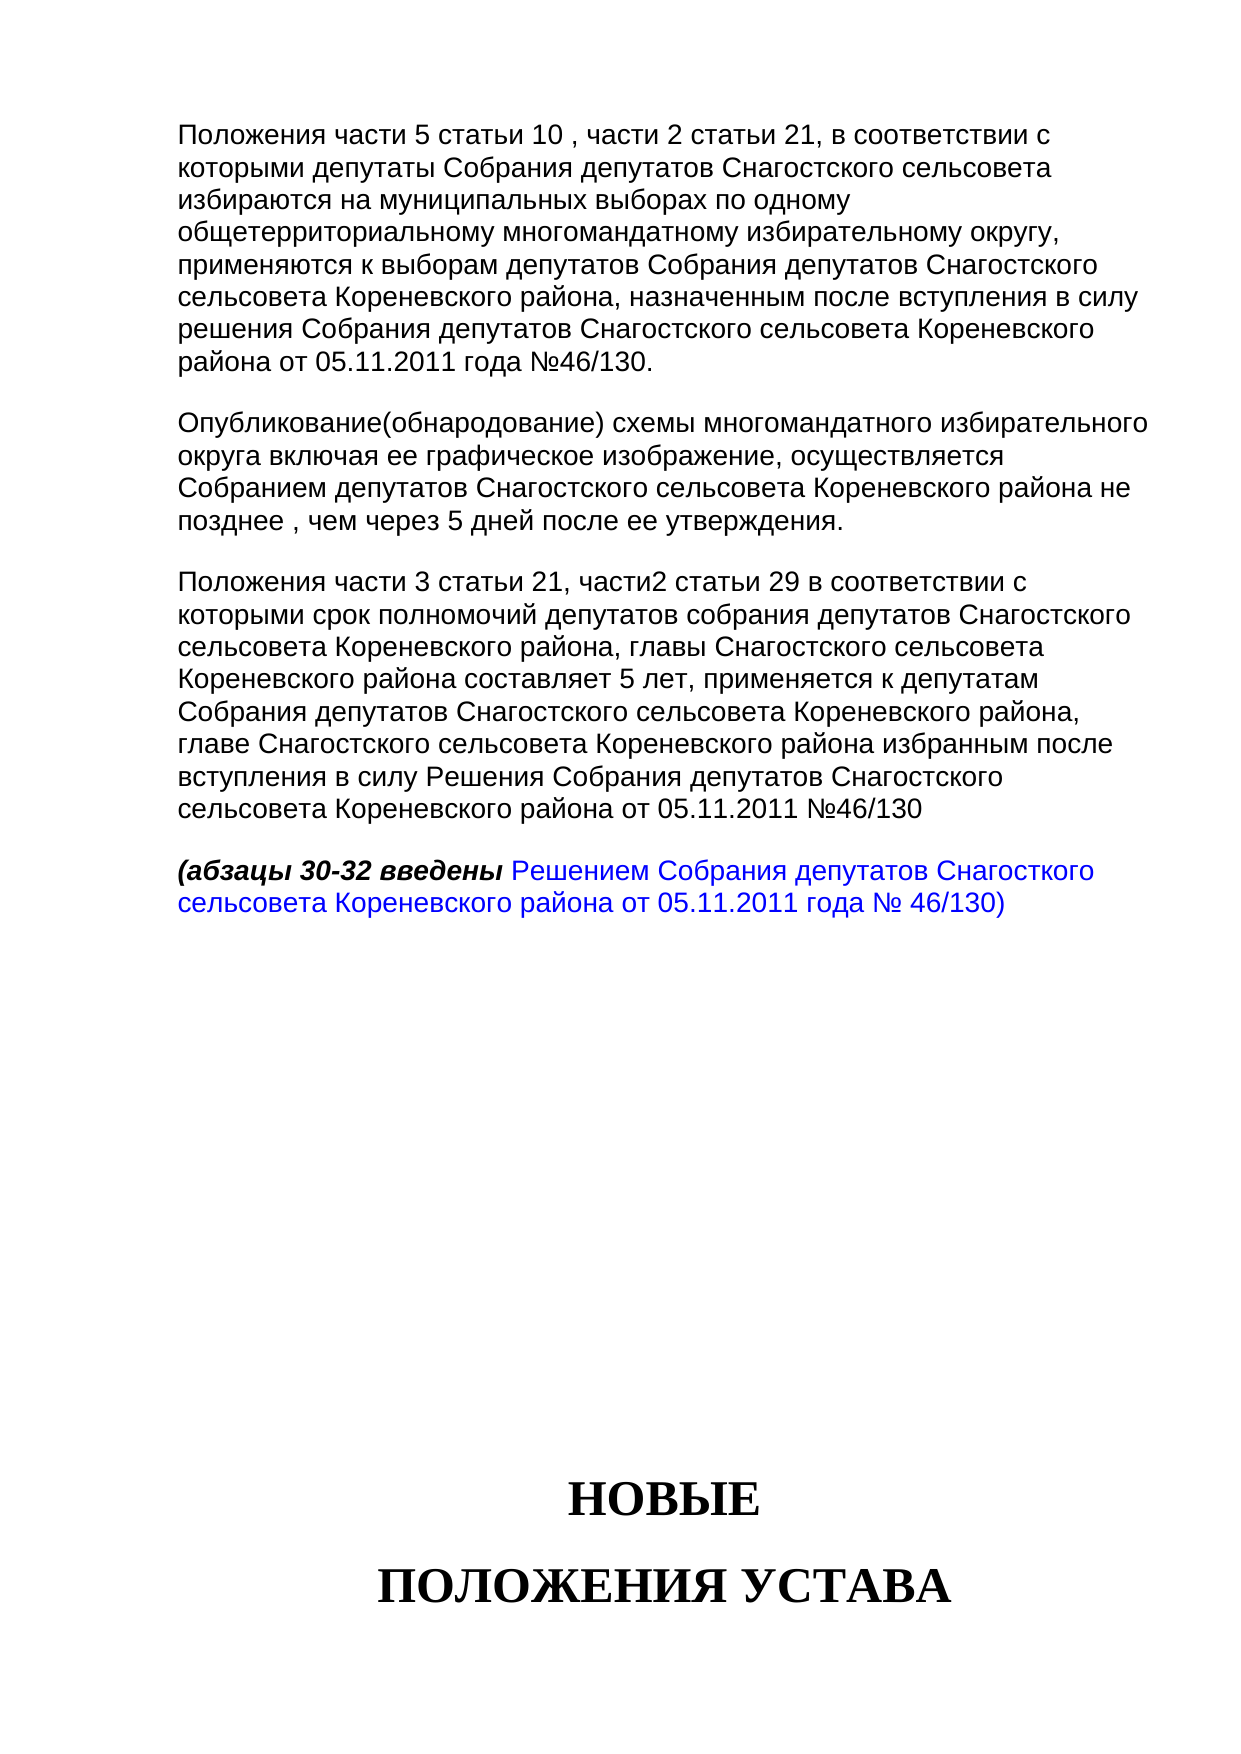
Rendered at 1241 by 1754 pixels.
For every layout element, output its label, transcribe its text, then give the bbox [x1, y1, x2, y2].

text (абзацы 30-32 введены Решением Собрания депутатов Снагосткого сельсовета Кореневского района от 05.11.2011 года № 46/130) [177, 853, 1152, 918]
text НОВЫЕ [177, 1469, 1152, 1526]
text ПОЛОЖЕНИЯ УСТАВА [177, 1555, 1152, 1613]
text Положения части 3 статьи 21, части2 статьи 29 в соответствии с которыми срок полномочий депутатов собрания депутатов Снагостского сельсовета Кореневского района, главы Снагостского сельсовета Кореневского района составляет 5 лет, применяется к депутатам Собрания депутатов Снагостского сельсовета Кореневского района, главе Снагостского сельсовета Кореневского района избранным после вступления в силу Решения Собрания депутатов Снагостского сельсовета Кореневского района от 05.11.2011 №46/130 [177, 565, 1152, 824]
text Положения части 5 статьи 10 , части 2 статьи 21, в соответствии с которыми депутаты Собрания депутатов Снагостского сельсовета избираются на муниципальных выборах по одному общетерриториальному многомандатному избирательному округу, применяются к выборам депутатов Собрания депутатов Снагостского сельсовета Кореневского района, назначенным после вступления в силу решения Собрания депутатов Снагостского сельсовета Кореневского района от 05.11.2011 года №46/130. [177, 118, 1152, 377]
text Опубликование(обнародование) схемы многомандатного избирательного округа включая ее графическое изображение, осуществляется Собранием депутатов Снагостского сельсовета Кореневского района не позднее , чем через 5 дней после ее утверждения. [177, 406, 1152, 536]
